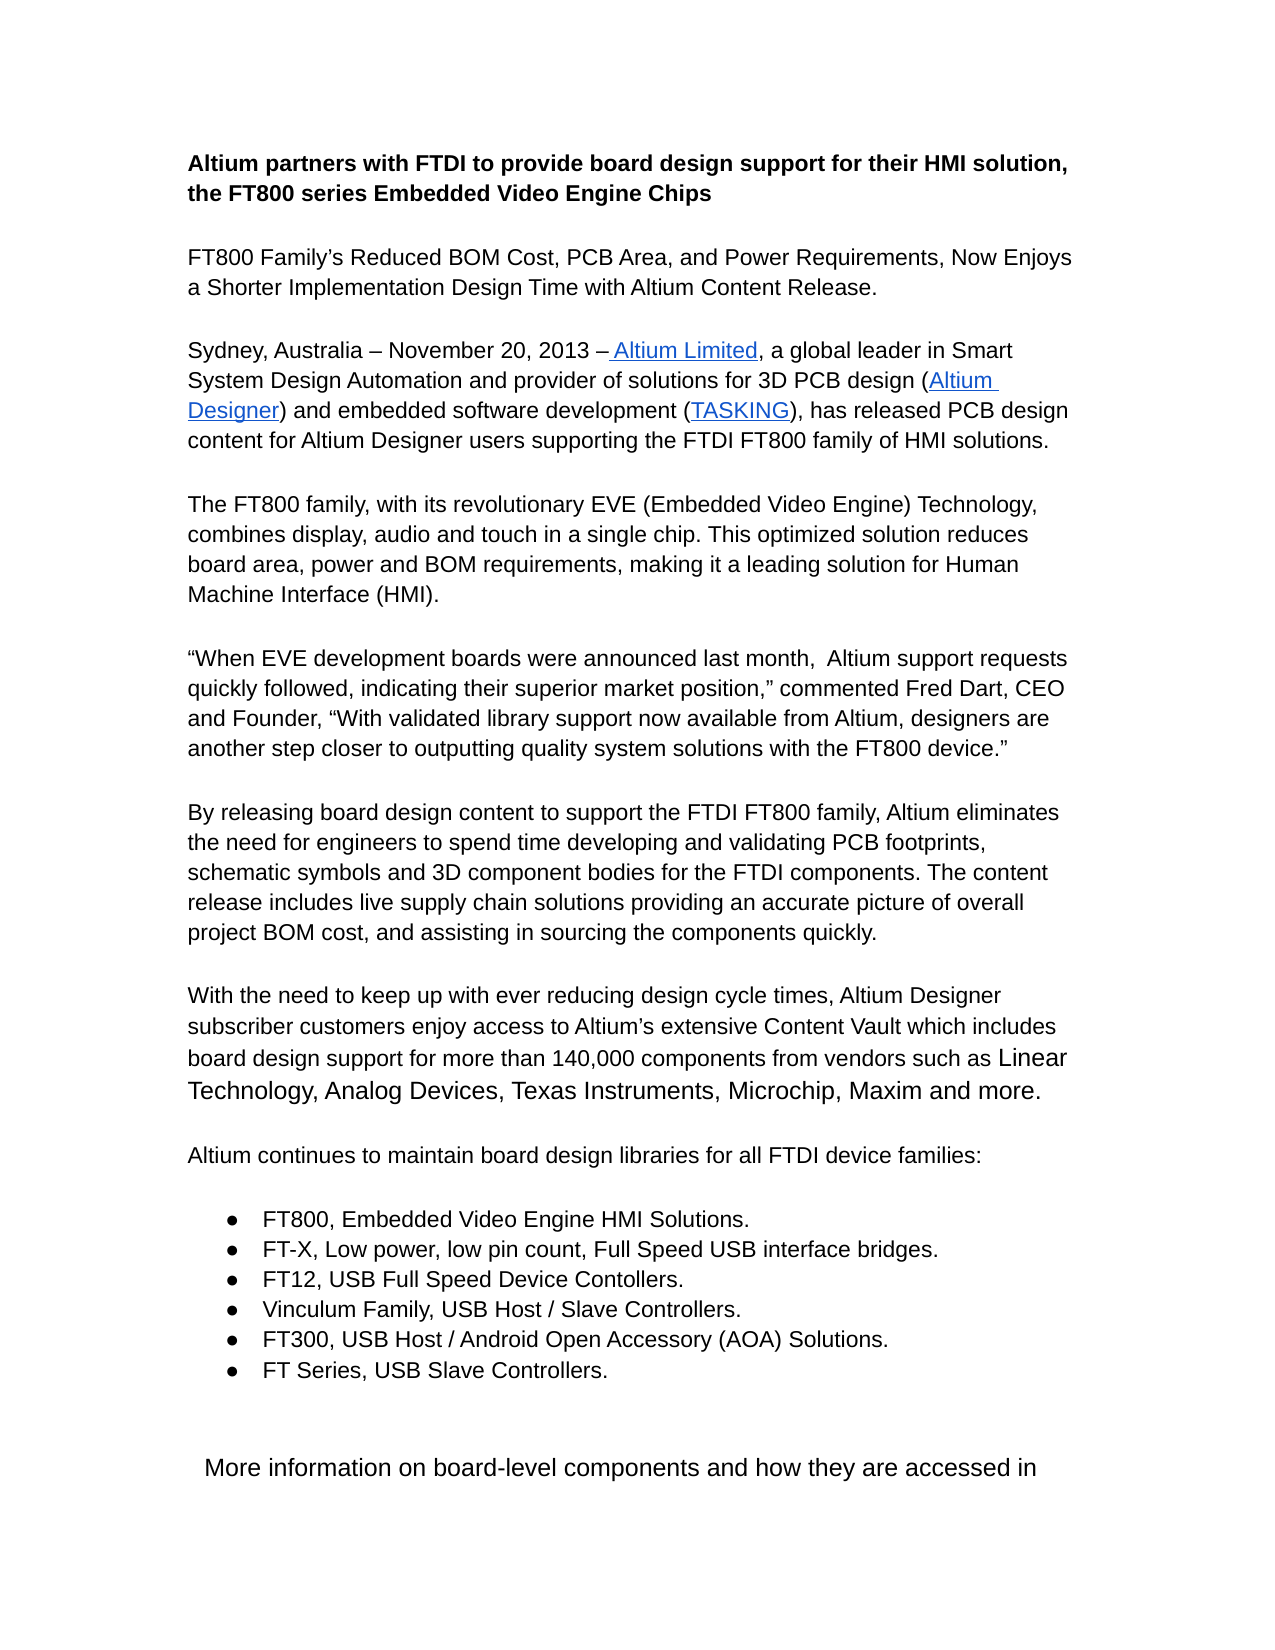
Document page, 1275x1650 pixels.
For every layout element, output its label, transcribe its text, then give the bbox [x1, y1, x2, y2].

text FT800 Family’s Reduced BOM Cost, PCB Area, and Power Requirements, Now Enjoys a Shorter Implementation Design Time with Altium Content Release. [187, 243, 1087, 300]
text “When EVE development boards were announced last month, Altium support requests quickly followed, indicating their superior market position,” commented Fred Dart, CEO and Founder, “With validated library support now available from Altium, designers are another step closer to outputting quality system solutions with the FT800 device.” [187, 644, 1087, 762]
list FT-X, Low power, low pin count, Full Speed USB interface bridges. [225, 1236, 1087, 1262]
list FT800, Embedded Video Engine HMI Solutions. [225, 1206, 1087, 1232]
text By releasing board design content to support the FTDI FT800 family, Altium eliminates the need for engineers to spend time developing and validating PCB footprints, schematic symbols and 3D component bodies for the FTDI components. The content release includes live supply chain solutions providing an accurate picture of overall project BOM cost, and assisting in sourcing the components quickly. [187, 798, 1087, 946]
text With the need to keep up with ever reducing design cycle times, Altium Designer subscriber customers enjoy access to Altium’s extensive Content Vault which includes board design support for more than 140,000 components from vendors such as Linear Technology, Analog Devices, Texas Instruments, Microchip, Maxim and more. [187, 982, 1087, 1105]
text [204, 1453, 1071, 1482]
text Altium partners with FTDI to provide board design support for their HMI solution, the FT800 series Embedded Video Engine Chips [187, 150, 1087, 207]
list FT300, USB Host / Android Open Accessory (AOA) Solutions. [225, 1326, 1087, 1353]
text Altium continues to maintain board design libraries for all FTDI device families: [187, 1142, 1087, 1169]
list FT12, USB Full Speed Device Contollers. [225, 1266, 1087, 1292]
list FT Series, USB Slave Controllers. [225, 1357, 1087, 1383]
text The FT800 family, with its revolutionary EVE (Embedded Video Engine) Technology, combines display, audio and touch in a single chip. This optimized solution reduces board area, power and BOM requirements, making it a leading solution for Human Machine Interface (HMI). [187, 491, 1087, 608]
list Vinculum Family, USB Host / Slave Controllers. [225, 1296, 1087, 1323]
text Sydney, Australia – November 20, 2013 – Altium Limited, a global leader in Smart System Design Automation and provider of solutions for 3D PCB design (Altium Designer) and embedded software development (TASKING), has released PCB design content for Altium Designer users supporting the FTDI FT800 family of HMI solutions. [187, 337, 1087, 454]
